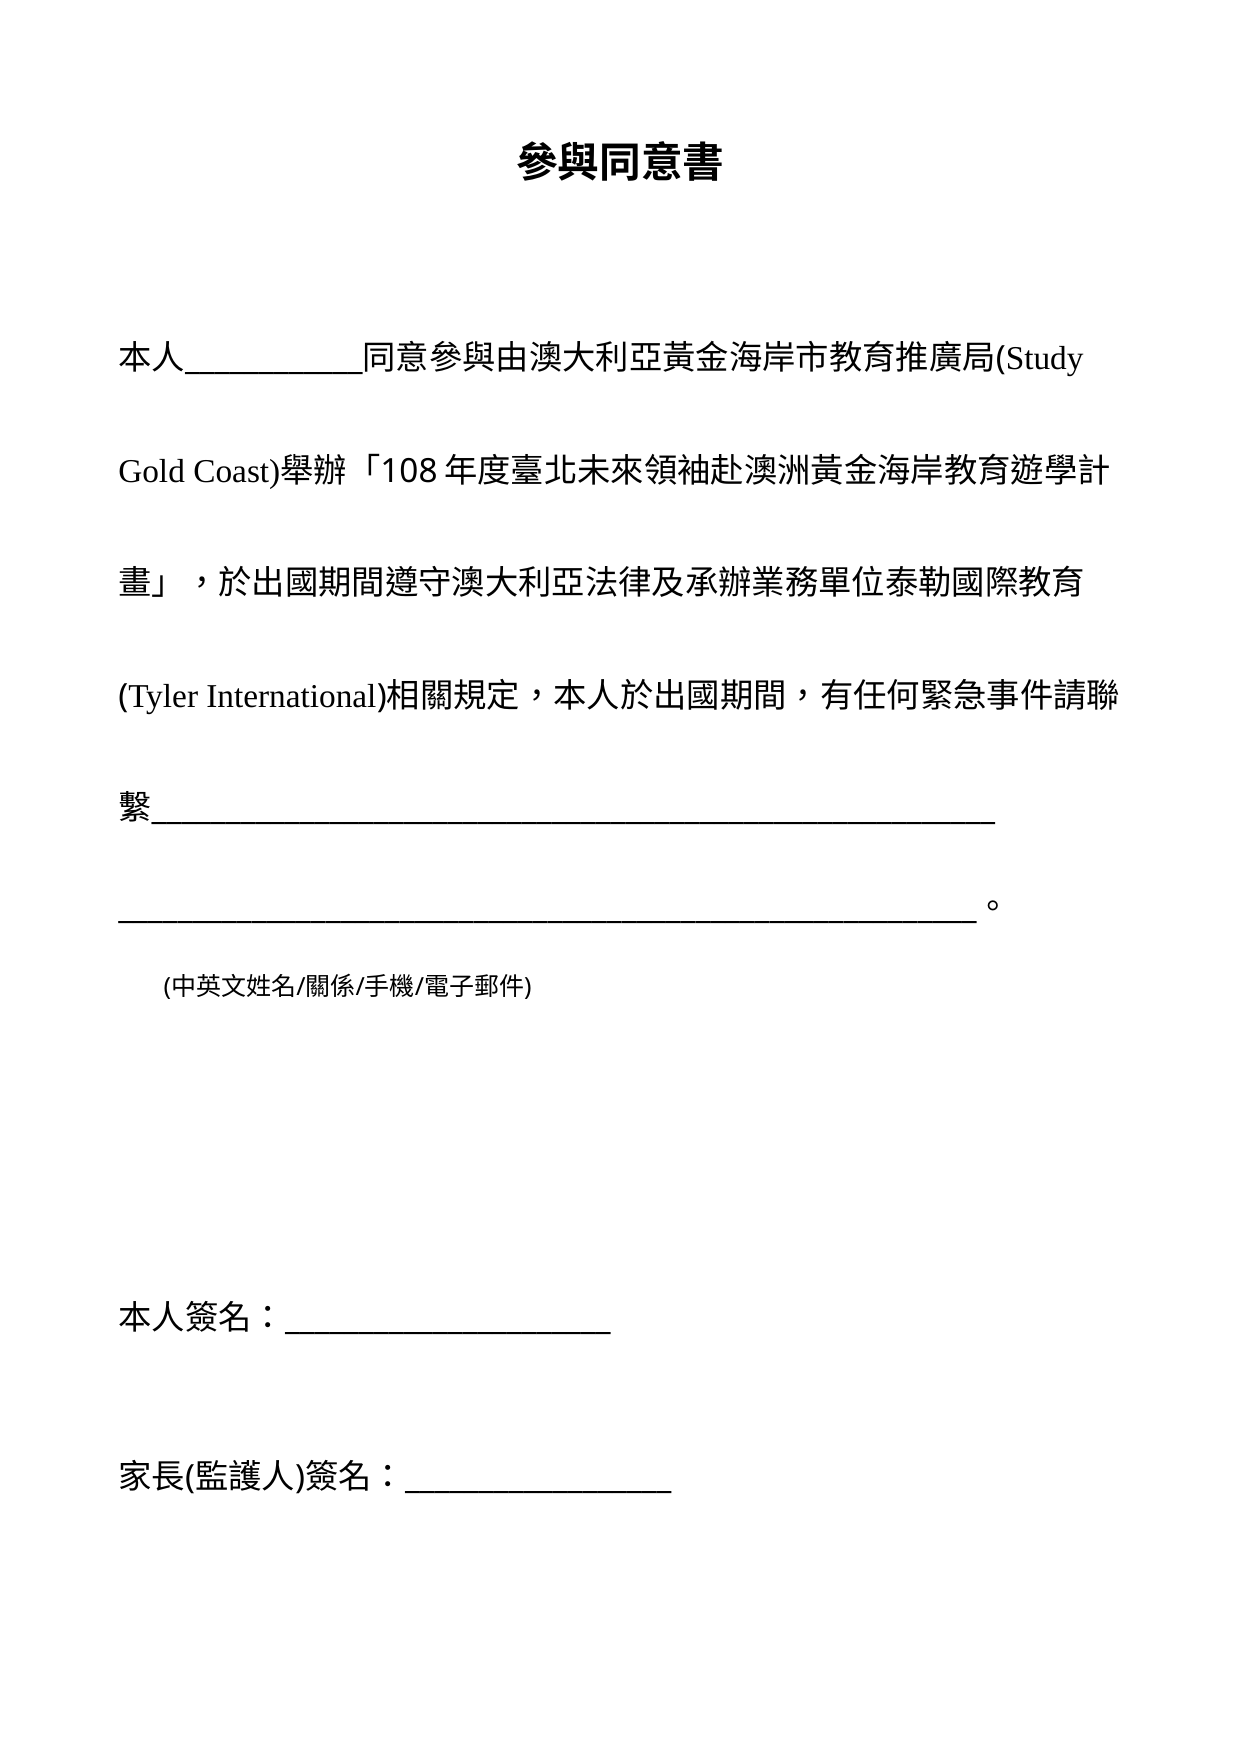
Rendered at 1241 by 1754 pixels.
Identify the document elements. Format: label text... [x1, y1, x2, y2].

text 家長(監護人)簽名：__________________ [118, 1437, 1122, 1512]
text (中英文姓名/關係/手機/電子郵件) [118, 966, 1122, 1003]
text 本人簽名：______________________ [118, 1277, 1122, 1352]
text 參與同意書 [118, 122, 1122, 197]
text 本人____________同意參與由澳大利亞黃金海岸市教育推廣局(Study Gold Coast)舉辦「108年度臺北未來領袖赴澳洲黃金海岸教育遊學計畫」，於出國期間遵守澳大利亞法律及承辦業務單位泰勒國際教育(Tyler International)相關規定，本人於出國期間，有任何緊急事件請聯繫_________________________________________________________ [118, 318, 1122, 843]
text __________________________________________________________。 [118, 867, 1122, 942]
